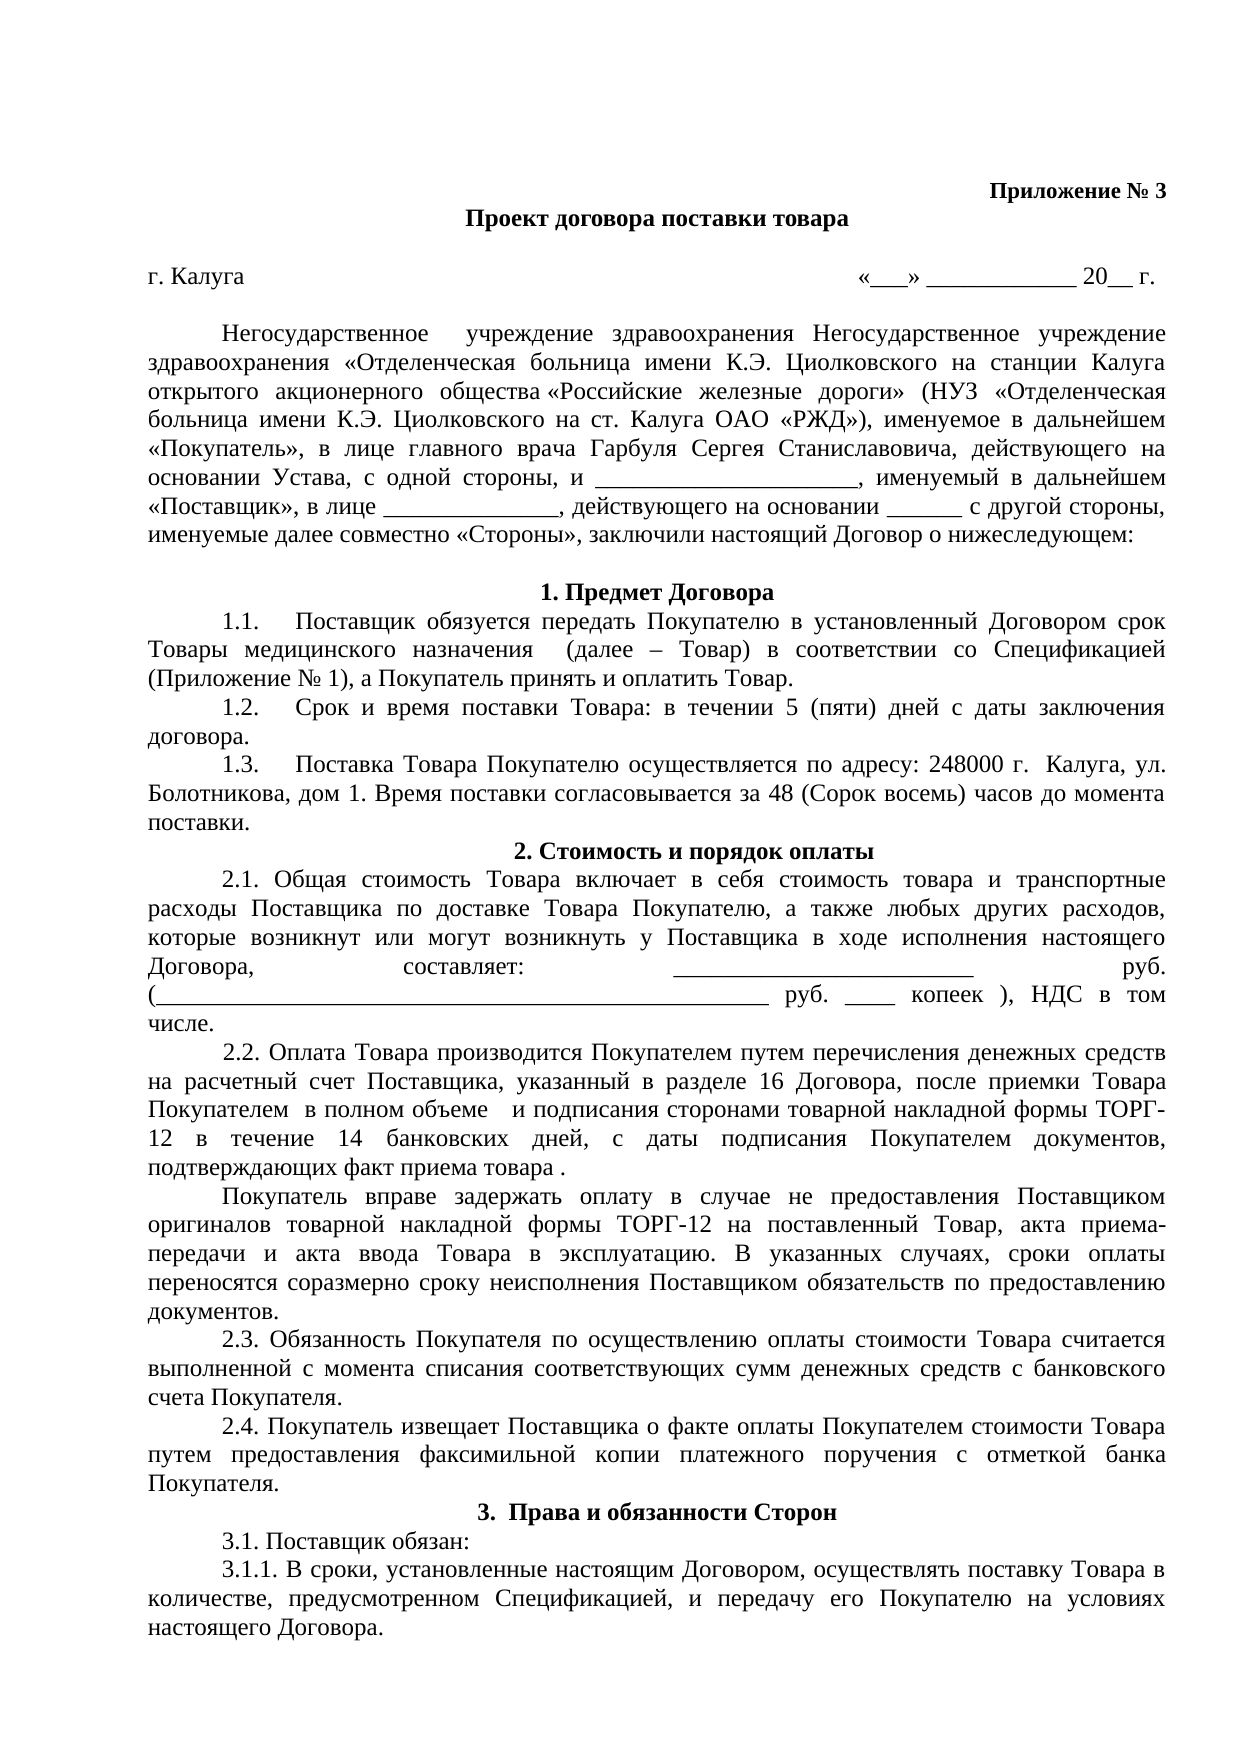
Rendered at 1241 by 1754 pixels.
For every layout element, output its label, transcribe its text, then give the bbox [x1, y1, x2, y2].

text 2.3. Обязанность Покупателя по осуществлению оплаты стоимости Товара считается выполненной с момента списания соответствующих сумм денежных средств с банковского счета Покупателя. [148, 1324, 1167, 1411]
text 3. Права и обязанности Сторон [148, 1497, 1167, 1526]
text г. Калуга «___» ____________ 20__ г. [148, 261, 1167, 289]
text 3.1.1. В сроки, установленные настоящим Договором, осуществлять поставку Товара в количестве, предусмотренном Спецификацией, и передачу его Покупателю на условиях настоящего Договора. [148, 1554, 1167, 1641]
text Негосударственное учреждение здравоохранения Негосударственное учреждение здравоохранения «Отделенческая больница имени К.Э. Циолковского на станции Калуга открытого акционерного общества «Российские железные дороги» (НУЗ «Отделенческая больница имени К.Э. Циолковского на ст. Калуга ОАО «РЖД»), именуемое в дальнейшем «Покупатель», в лице главного врача Гарбуля Сергея Станиславовича, действующего на основании Устава, с одной стороны, и _____________________, именуемый в дальнейшем «Поставщик», в лице ______________, действующего на основании ______ с другой стороны, именуемые далее совместно «Стороны», заключили настоящий Договор о нижеследующем: [148, 318, 1167, 548]
text 2. Стоимость и порядок оплаты [222, 836, 1167, 864]
list Срок и время поставки Товара: в течении 5 (пяти) дней с даты заключения договора. [148, 692, 1167, 749]
list Поставщик обязуется передать Покупателю в установленный Договором срок Товары медицинского назначения (далее – Товар) в соответствии со Спецификацией (Приложение № 1), а Покупатель принять и оплатить Товар. [148, 606, 1167, 692]
text 2.1. Общая стоимость Товара включает в себя стоимость товара и транспортные расходы Поставщика по доставке Товара Покупателю, а также любых других расходов, которые возникнут или могут возникнуть у Поставщика в ходе исполнения настоящего Договора, составляет: ________________________ руб. (_________________________________________________ руб. ____ копеек ), НДС в том числе. [148, 864, 1167, 1037]
list Поставка Товара Покупателю осуществляется по адресу: 248000 г. Калуга, ул. Болотникова, дом 1. Время поставки согласовывается за 48 (Сорок восемь) часов до момента поставки. [148, 749, 1167, 836]
text 1. Предмет Договора [148, 577, 1167, 606]
text 2.4. Покупатель извещает Поставщика о факте оплаты Покупателем стоимости Товара путем предоставления факсимильной копии платежного поручения с отметкой банка Покупателя. [148, 1411, 1167, 1497]
text Приложение № 3 [148, 177, 1167, 203]
text 3.1. Поставщик обязан: [148, 1526, 1167, 1554]
text Покупатель вправе задержать оплату в случае не предоставления Поставщиком оригиналов товарной накладной формы ТОРГ-12 на поставленный Товар, акта приема-передачи и акта ввода Товара в эксплуатацию. В указанных случаях, сроки оплаты переносятся соразмерно сроку неисполнения Поставщиком обязательств по предоставлению документов. [148, 1181, 1167, 1324]
text 2.2. Оплата Товара производится Покупателем путем перечисления денежных средств на расчетный счет Поставщика, указанный в разделе 16 Договора, после приемки Товара Покупателем в полном объеме и подписания сторонами товарной накладной формы ТОРГ-12 в течение 14 банковских дней, с даты подписания Покупателем документов, подтверждающих факт приема товара . [148, 1037, 1167, 1181]
title Проект договора поставки товара [148, 203, 1167, 232]
